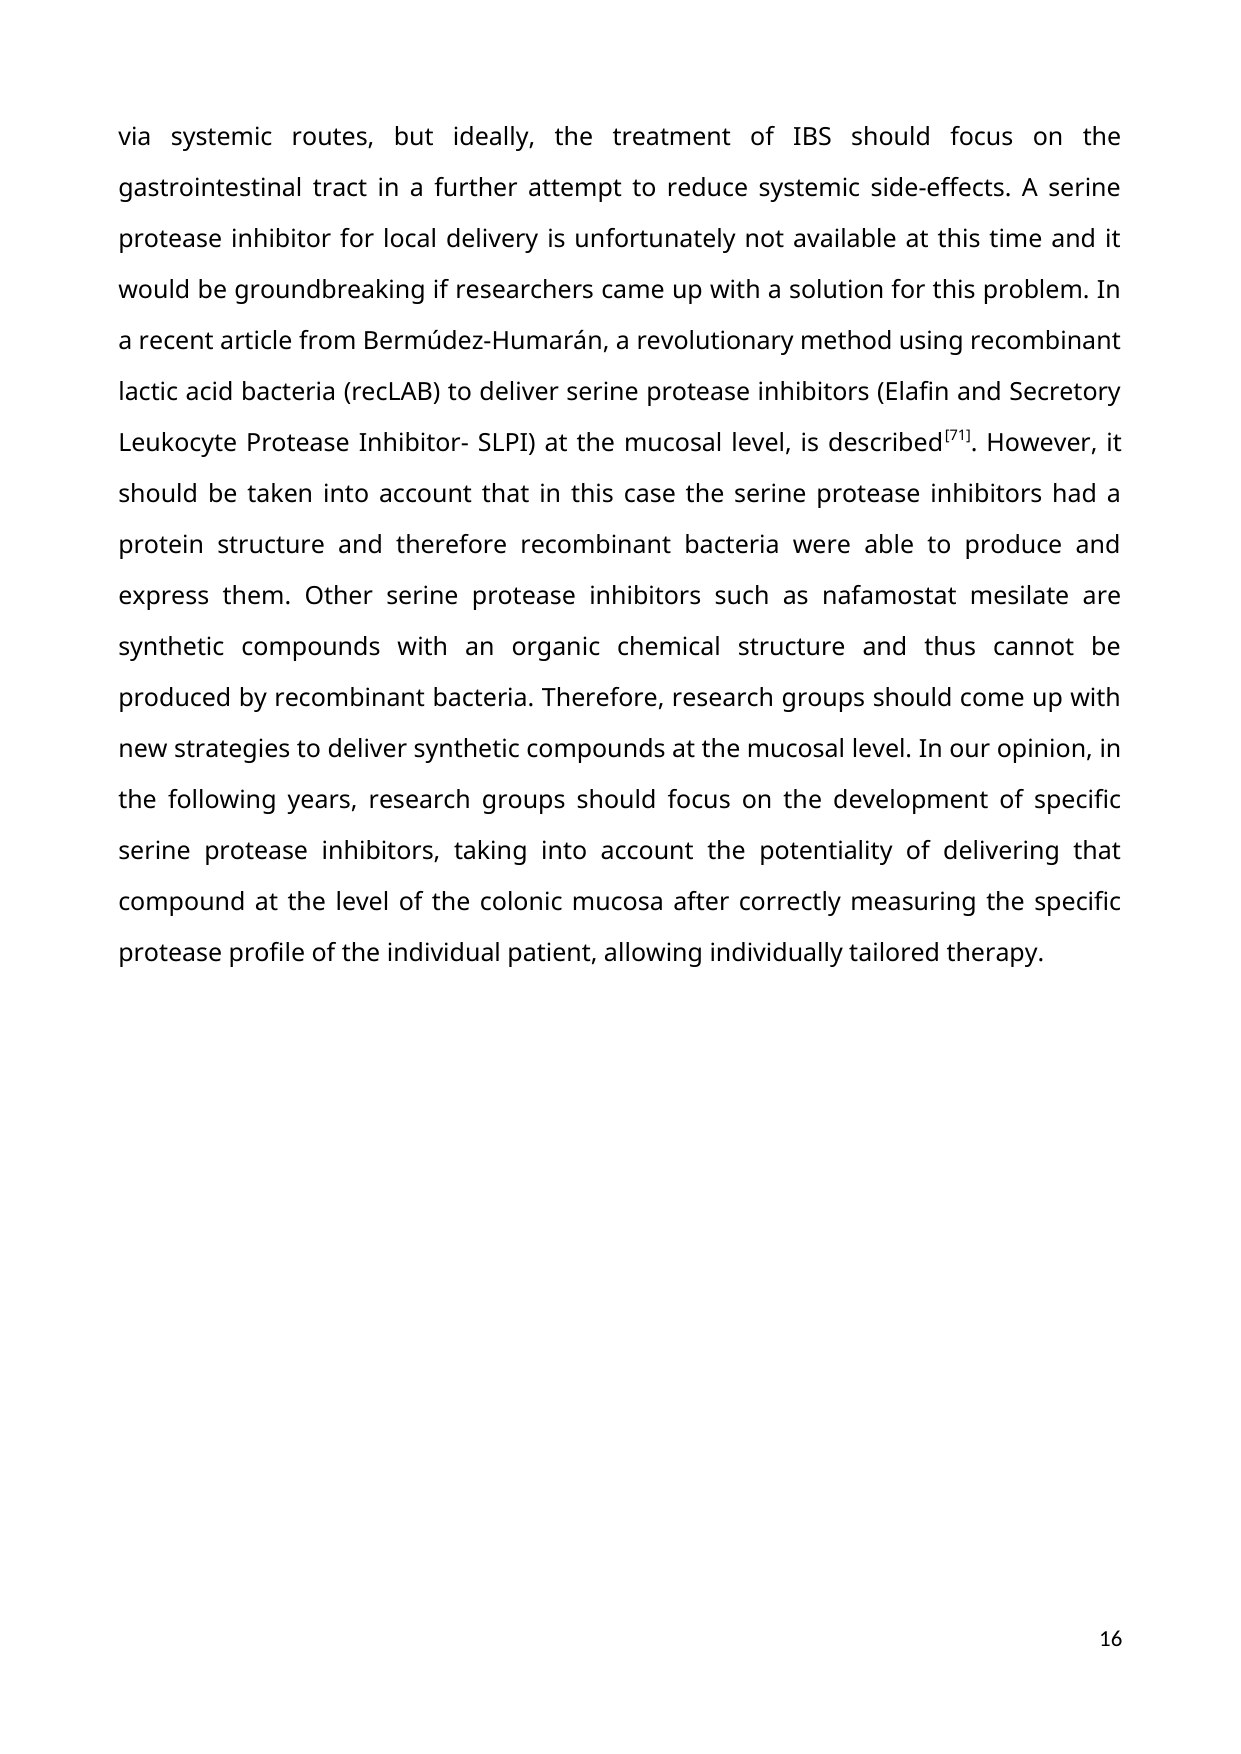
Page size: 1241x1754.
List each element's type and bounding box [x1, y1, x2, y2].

text [118, 118, 1122, 969]
